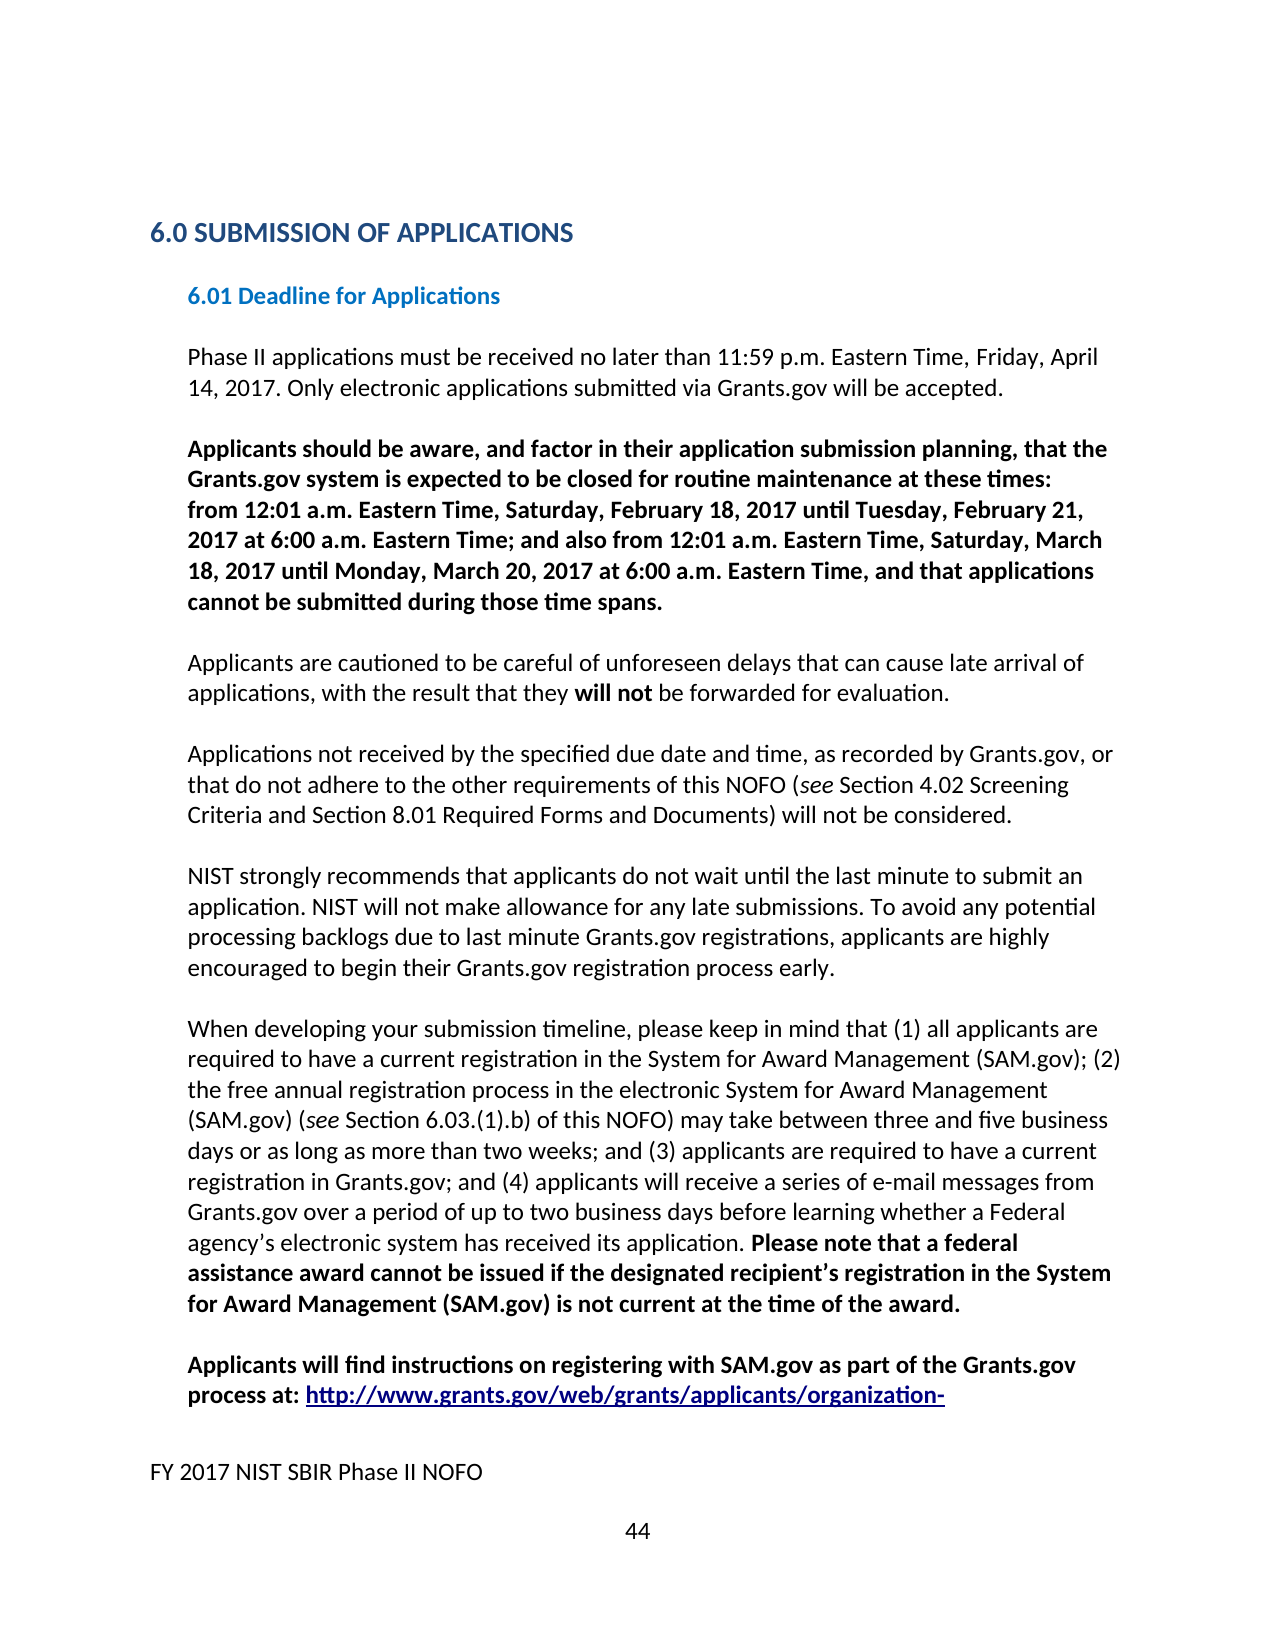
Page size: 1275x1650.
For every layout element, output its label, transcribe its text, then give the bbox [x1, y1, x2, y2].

text Applicants are cautioned to be careful of unforeseen delays that can cause late arrival of applications, with the result that they will not be forwarded for evaluation. [187, 647, 1125, 708]
text from 12:01 a.m. Eastern Time, Saturday, February 18, 2017 until Tuesday, February 21, 2017 at 6:00 a.m. Eastern Time; and also from 12:01 a.m. Eastern Time, Saturday, March 18, 2017 until Monday, March 20, 2017 at 6:00 a.m. Eastern Time, and that applications cannot be submitted during those time spans. [187, 494, 1125, 616]
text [187, 1349, 1125, 1410]
text 6.01 Deadline for Applications [187, 281, 1125, 311]
text When developing your submission timeline, please keep in mind that (1) all applicants are required to have a current registration in the System for Award Management (SAM.gov); (2) the free annual registration process in the electronic System for Award Management (SAM.gov) (see Section 6.03.(1).b) of this NOFO) may take between three and five business days or as long as more than two weeks; and (3) applicants are required to have a current registration in Grants.gov; and (4) applicants will receive a series of e-mail messages from Grants.gov over a period of up to two business days before learning whether a Federal agency’s electronic system has received its application. Please note that a federal assistance award cannot be issued if the designated recipient’s registration in the System for Award Management (SAM.gov) is not current at the time of the award. [187, 1013, 1125, 1318]
text Applications not received by the specified due date and time, as recorded by Grants.gov, or that do not adhere to the other requirements of this NOFO (see Section 4.02 Screening Criteria and Section 8.01 Required Forms and Documents) will not be considered. [187, 738, 1125, 830]
text 6.0 SUBMISSION OF APPLICATIONS [150, 214, 1125, 250]
text Applicants should be aware, and factor in their application submission planning, that the Grants.gov system is expected to be closed for routine maintenance at these times: [187, 433, 1125, 494]
text NIST strongly recommends that applicants do not wait until the last minute to submit an application. NIST will not make allowance for any late submissions. To avoid any potential processing backlogs due to last minute Grants.gov registrations, applicants are highly encouraged to begin their Grants.gov registration process early. [187, 860, 1125, 982]
text Phase II applications must be received no later than 11:59 p.m. Eastern Time, Friday, April 14, 2017. Only electronic applications submitted via Grants.gov will be accepted. [187, 342, 1125, 403]
